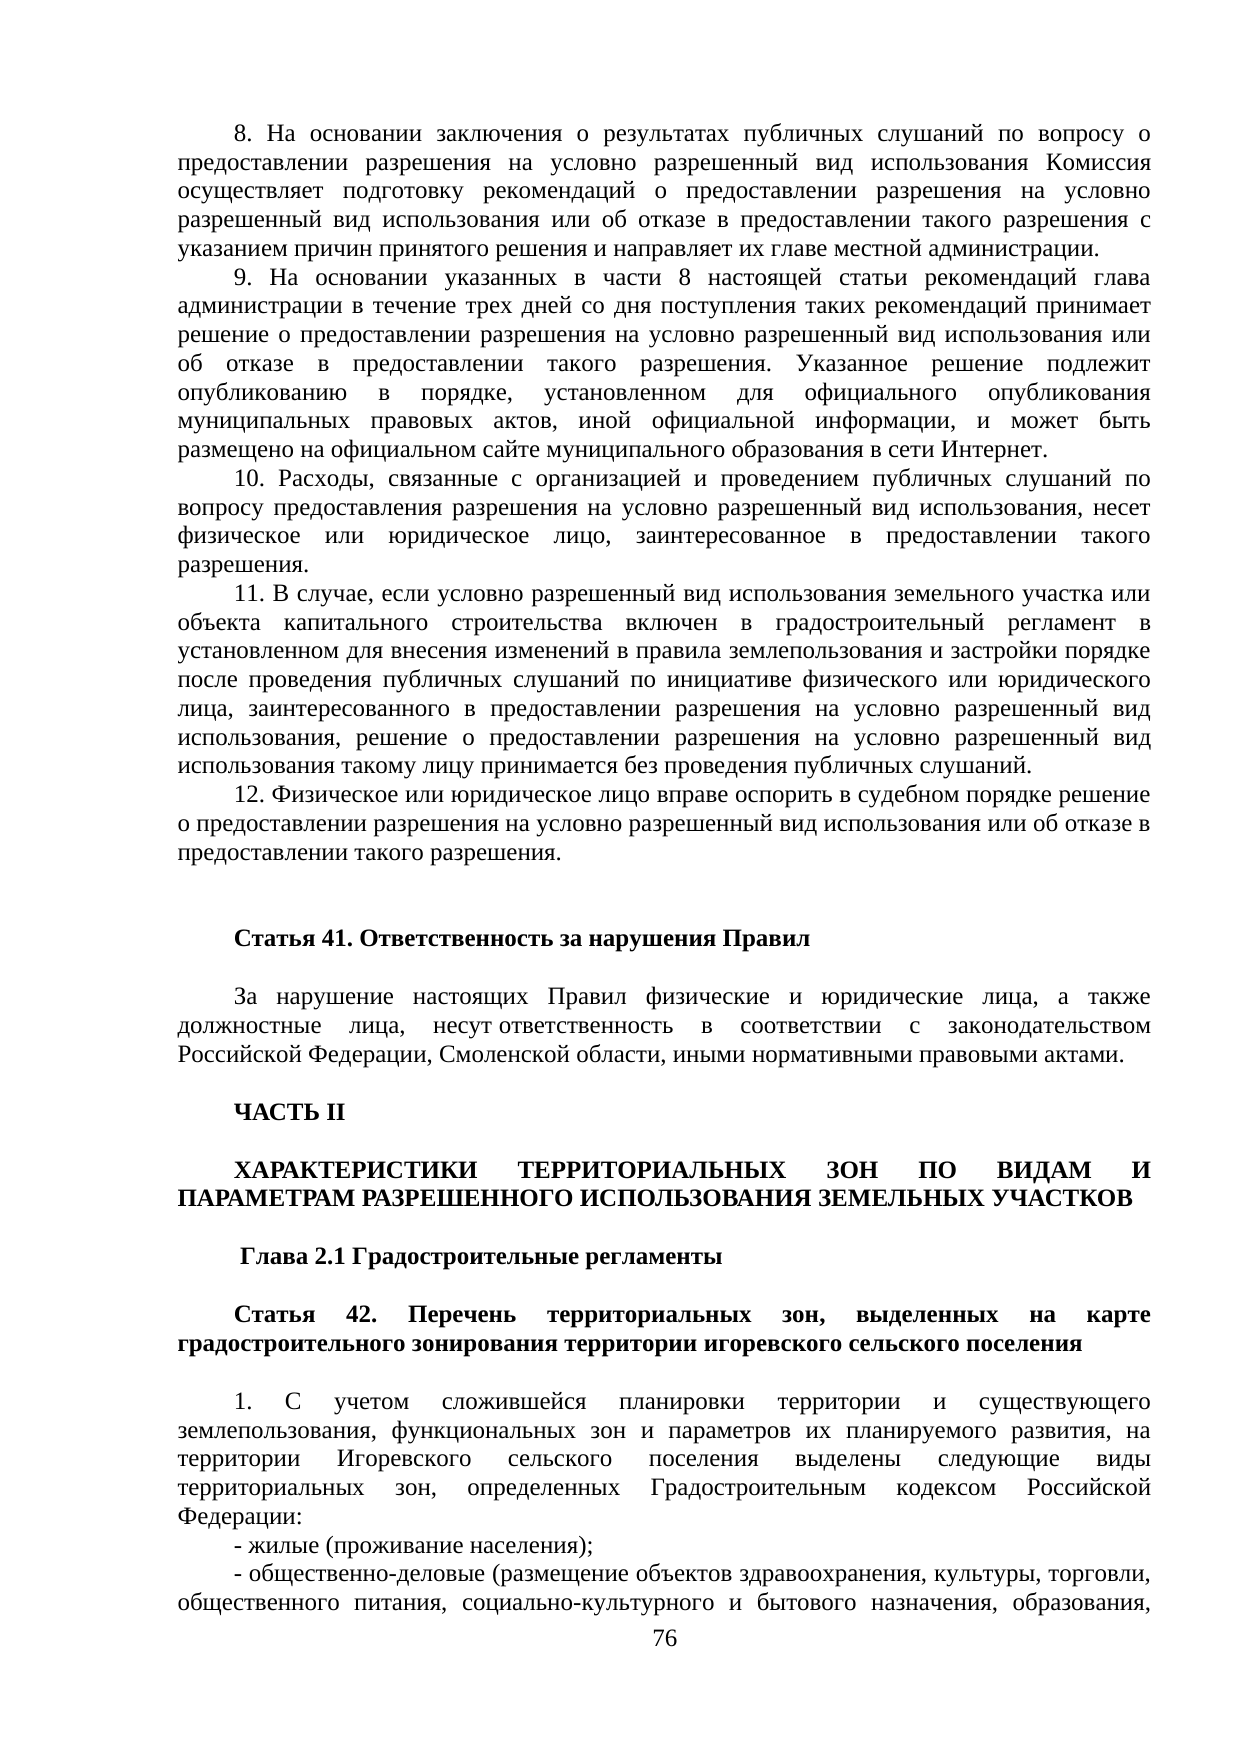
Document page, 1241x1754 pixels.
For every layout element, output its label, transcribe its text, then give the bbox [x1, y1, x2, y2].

text 11. В случае, если условно разрешенный вид использования земельного участка или объекта капитального строительства включен в градостроительный регламент в установленном для внесения изменений в правила землепользования и застройки порядке после проведения публичных слушаний по инициативе физического или юридического лица, заинтересованного в предоставлении разрешения на условно разрешенный вид использования, решение о предоставлении разрешения на условно разрешенный вид использования такому лицу принимается без проведения публичных слушаний. [177, 578, 1152, 779]
text 10. Расходы, связанные с организацией и проведением публичных слушаний по вопросу предоставления разрешения на условно разрешенный вид использования, несет физическое или юридическое лицо, заинтересованное в предоставлении такого разрешения. [177, 463, 1152, 578]
text 12. Физическое или юридическое лицо вправе оспорить в судебном порядке решение о предоставлении разрешения на условно разрешенный вид использования или об отказе в предоставлении такого разрешения. [177, 779, 1152, 866]
subtitle Статья 42. Перечень территориальных зон, выделенных на карте градостроительного зонирования территории игоревского сельского поселения [177, 1299, 1152, 1357]
text 9. На основании указанных в части 8 настоящей статьи рекомендаций глава администрации в течение трех дней со дня поступления таких рекомендаций принимает решение о предоставлении разрешения на условно разрешенный вид использования или об отказе в предоставлении такого разрешения. Указанное решение подлежит опубликованию в порядке, установленном для официального опубликования муниципальных правовых актов, иной официальной информации, и может быть размещено на официальном сайте муниципального образования в сети Интернет. [177, 262, 1152, 463]
subtitle ЧАСТЬ II [177, 1097, 1152, 1126]
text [177, 1558, 1152, 1616]
text - жилые (проживание населения); [177, 1530, 1152, 1558]
subtitle ХАРАКТЕРИСТИКИ ТЕРРИТОРИАЛЬНЫХ ЗОН ПО ВИДАМ И ПАРАМЕТРАМ РАЗРЕШЕННОГО ИСПОЛЬЗОВАНИЯ ЗЕМЕЛЬНЫХ УЧАСТКОВ [177, 1155, 1152, 1212]
subtitle Глава 2.1 Градостроительные регламенты [177, 1241, 1152, 1270]
text За нарушение настоящих Правил физические и юридические лица, а также должностные лица, несут ответственность в соответствии с законодательством Российской Федерации, Смоленской области, иными нормативными правовыми актами. [177, 981, 1152, 1068]
subtitle Статья 41. Ответственность за нарушения Правил [177, 923, 1152, 952]
text 1. С учетом сложившейся планировки территории и существующего землепользования, функциональных зон и параметров их планируемого развития, на территории Игоревского сельского поселения выделены следующие виды территориальных зон, определенных Градостроительным кодексом Российской Федерации: [177, 1386, 1152, 1530]
text 8. На основании заключения о результатах публичных слушаний по вопросу о предоставлении разрешения на условно разрешенный вид использования Комиссия осуществляет подготовку рекомендаций о предоставлении разрешения на условно разрешенный вид использования или об отказе в предоставлении такого разрешения с указанием причин принятого решения и направляет их главе местной администрации. [177, 118, 1152, 262]
